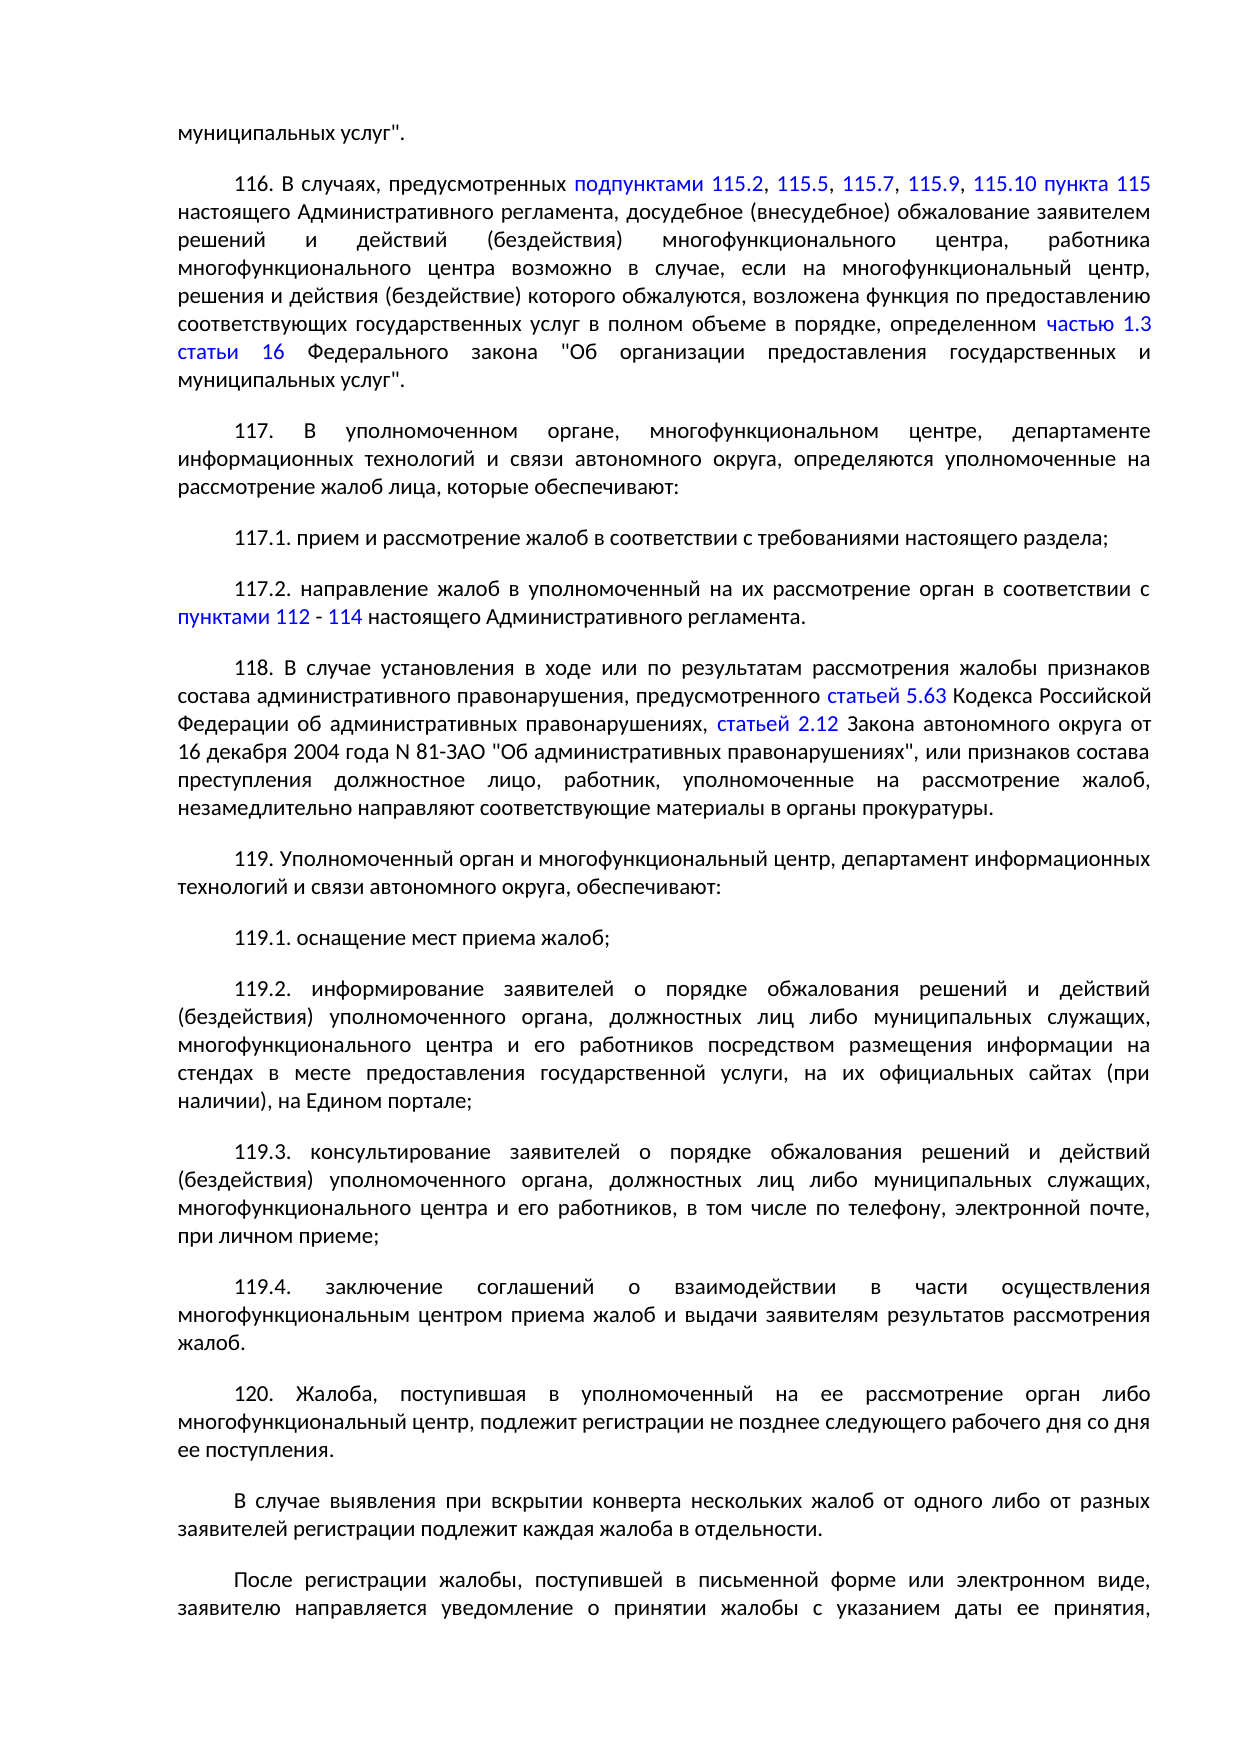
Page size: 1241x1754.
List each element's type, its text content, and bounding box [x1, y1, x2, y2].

text 119.1. оснащение мест приема жалоб; [177, 923, 1152, 951]
text 119.3. консультирование заявителей о порядке обжалования решений и действий (бездействия) уполномоченного органа, должностных лиц либо муниципальных служащих, многофункционального центра и его работников, в том числе по телефону, электронной почте, при личном приеме; [177, 1137, 1152, 1249]
text 117. В уполномоченном органе, многофункциональном центре, департаменте информационных технологий и связи автономного округа, определяются уполномоченные на рассмотрение жалоб лица, которые обеспечивают: [177, 416, 1152, 500]
text 119.2. информирование заявителей о порядке обжалования решений и действий (бездействия) уполномоченного органа, должностных лиц либо муниципальных служащих, многофункционального центра и его работников посредством размещения информации на стендах в месте предоставления государственной услуги, на их официальных сайтах (при наличии), на Едином портале; [177, 974, 1152, 1114]
text 119. Уполномоченный орган и многофункциональный центр, департамент информационных технологий и связи автономного округа, обеспечивают: [177, 844, 1152, 900]
text В случае выявления при вскрытии конверта нескольких жалоб от одного либо от разных заявителей регистрации подлежит каждая жалоба в отдельности. [177, 1486, 1152, 1542]
text 119.4. заключение соглашений о взаимодействии в части осуществления многофункциональным центром приема жалоб и выдачи заявителям результатов рассмотрения жалоб. [177, 1272, 1152, 1356]
text 118. В случае установления в ходе или по результатам рассмотрения жалобы признаков состава административного правонарушения, предусмотренного статьей 5.63 Кодекса Российской Федерации об административных правонарушениях, статьей 2.12 Закона автономного округа от 16 декабря 2004 года N 81-ЗАО "Об административных правонарушениях", или признаков состава преступления должностное лицо, работник, уполномоченные на рассмотрение жалоб, незамедлительно направляют соответствующие материалы в органы прокуратуры. [177, 653, 1152, 821]
text 116. В случаях, предусмотренных подпунктами 115.2, 115.5, 115.7, 115.9, 115.10 пункта 115 настоящего Административного регламента, досудебное (внесудебное) обжалование заявителем решений и действий (бездействия) многофункционального центра, работника многофункционального центра возможно в случае, если на многофункциональный центр, решения и действия (бездействие) которого обжалуются, возложена функция по предоставлению соответствующих государственных услуг в полном объеме в порядке, определенном частью 1.3 статьи 16 Федерального закона "Об организации предоставления государственных и муниципальных услуг". [177, 169, 1152, 393]
text 117.1. прием и рассмотрение жалоб в соответствии с требованиями настоящего раздела; [177, 523, 1152, 551]
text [177, 118, 1152, 146]
text 120. Жалоба, поступившая в уполномоченный на ее рассмотрение орган либо многофункциональный центр, подлежит регистрации не позднее следующего рабочего дня со дня ее поступления. [177, 1379, 1152, 1463]
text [177, 1565, 1152, 1621]
text 117.2. направление жалоб в уполномоченный на их рассмотрение орган в соответствии с пунктами 112 - 114 настоящего Административного регламента. [177, 574, 1152, 630]
